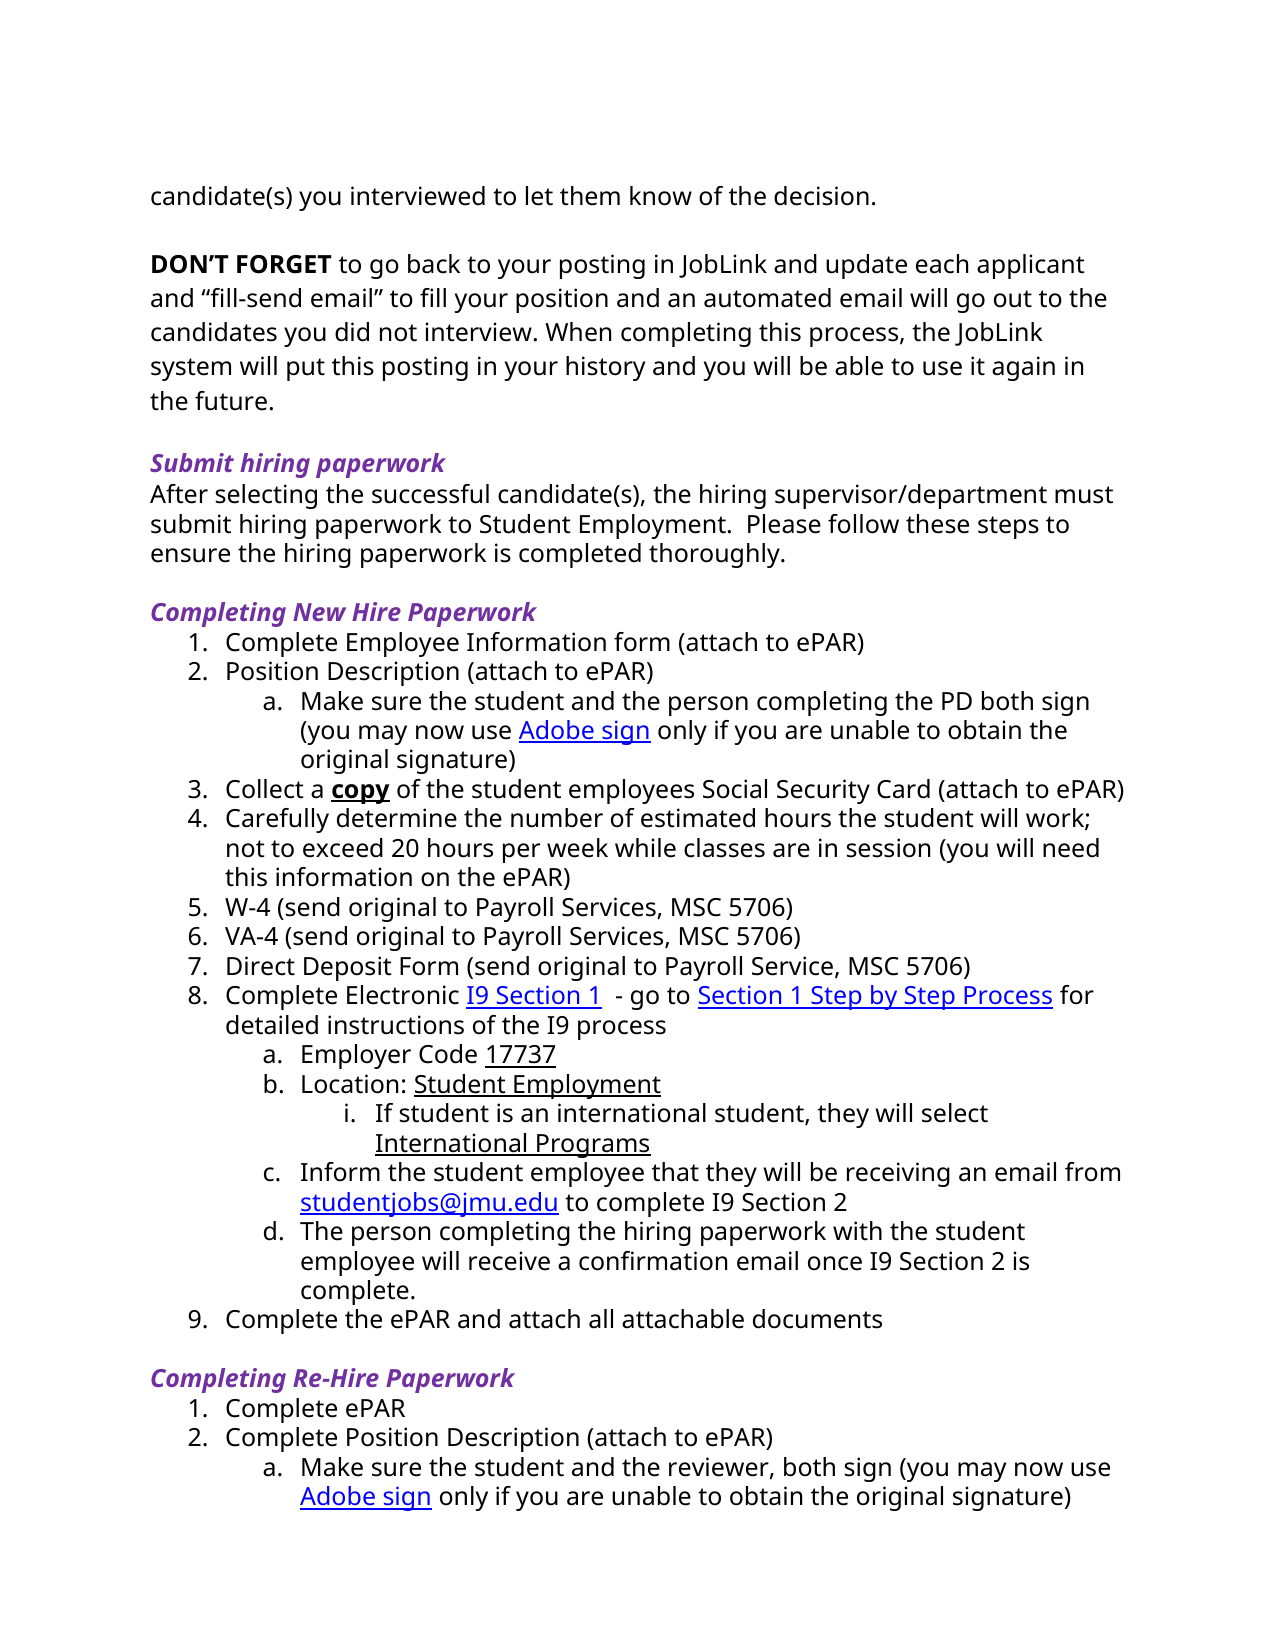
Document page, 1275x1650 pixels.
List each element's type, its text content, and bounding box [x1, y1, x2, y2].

list If student is an international student, they will select International Programs [356, 1099, 1125, 1158]
text Submit hiring paperwork [150, 446, 1125, 480]
list Make sure the student and the person completing the PD both sign (you may now use Adobe sign only if you are unable to obtain the original signature) [262, 686, 1125, 775]
text Completing Re-Hire Paperwork [150, 1364, 1125, 1394]
list Direct Deposit Form (send original to Payroll Service, MSC 5706) [187, 952, 1125, 981]
list Complete Employee Information form (attach to ePAR) [187, 627, 1125, 657]
text Completing New Hire Paperwork [150, 598, 1125, 627]
list Employer Code 17737 [262, 1040, 1125, 1069]
list Inform the student employee that they will be receiving an email from studentjobs@jmu.edu to complete I9 Section 2 [262, 1158, 1125, 1217]
list Complete Position Description (attach to ePAR) [187, 1423, 1125, 1453]
list Location: Student Employment [262, 1069, 1125, 1099]
text DON’T FORGET to go back to your posting in JobLink and update each applicant and “fill-send email” to fill your position and an automated email will go out to the candidates you did not interview. When completing this process, the JobLink system will put this posting in your history and you will be able to use it again in the future. [150, 247, 1125, 417]
list Make sure the student and the reviewer, both sign (you may now use Adobe sign only if you are unable to obtain the original signature) [262, 1453, 1125, 1512]
list Complete the ePAR and attach all attachable documents [187, 1305, 1125, 1335]
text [150, 179, 1125, 213]
list VA-4 (send original to Payroll Services, MSC 5706) [187, 922, 1125, 952]
list Complete Electronic I9 Section 1 - go to Section 1 Step by Step Process for detailed instructions of the I9 process [187, 981, 1125, 1040]
list Carefully determine the number of estimated hours the student will work; not to exceed 20 hours per week while classes are in session (you will need this information on the ePAR) [187, 804, 1125, 893]
list W-4 (send original to Payroll Services, MSC 5706) [187, 893, 1125, 922]
list Collect a copy of the student employees Social Security Card (attach to ePAR) [187, 775, 1125, 804]
list The person completing the hiring paperwork with the student employee will receive a confirmation email once I9 Section 2 is complete. [262, 1217, 1125, 1305]
list Position Description (attach to ePAR) [187, 657, 1125, 686]
text After selecting the successful candidate(s), the hiring supervisor/department must submit hiring paperwork to Student Employment. Please follow these steps to ensure the hiring paperwork is completed thoroughly. [150, 480, 1125, 568]
list Complete ePAR [187, 1394, 1125, 1423]
